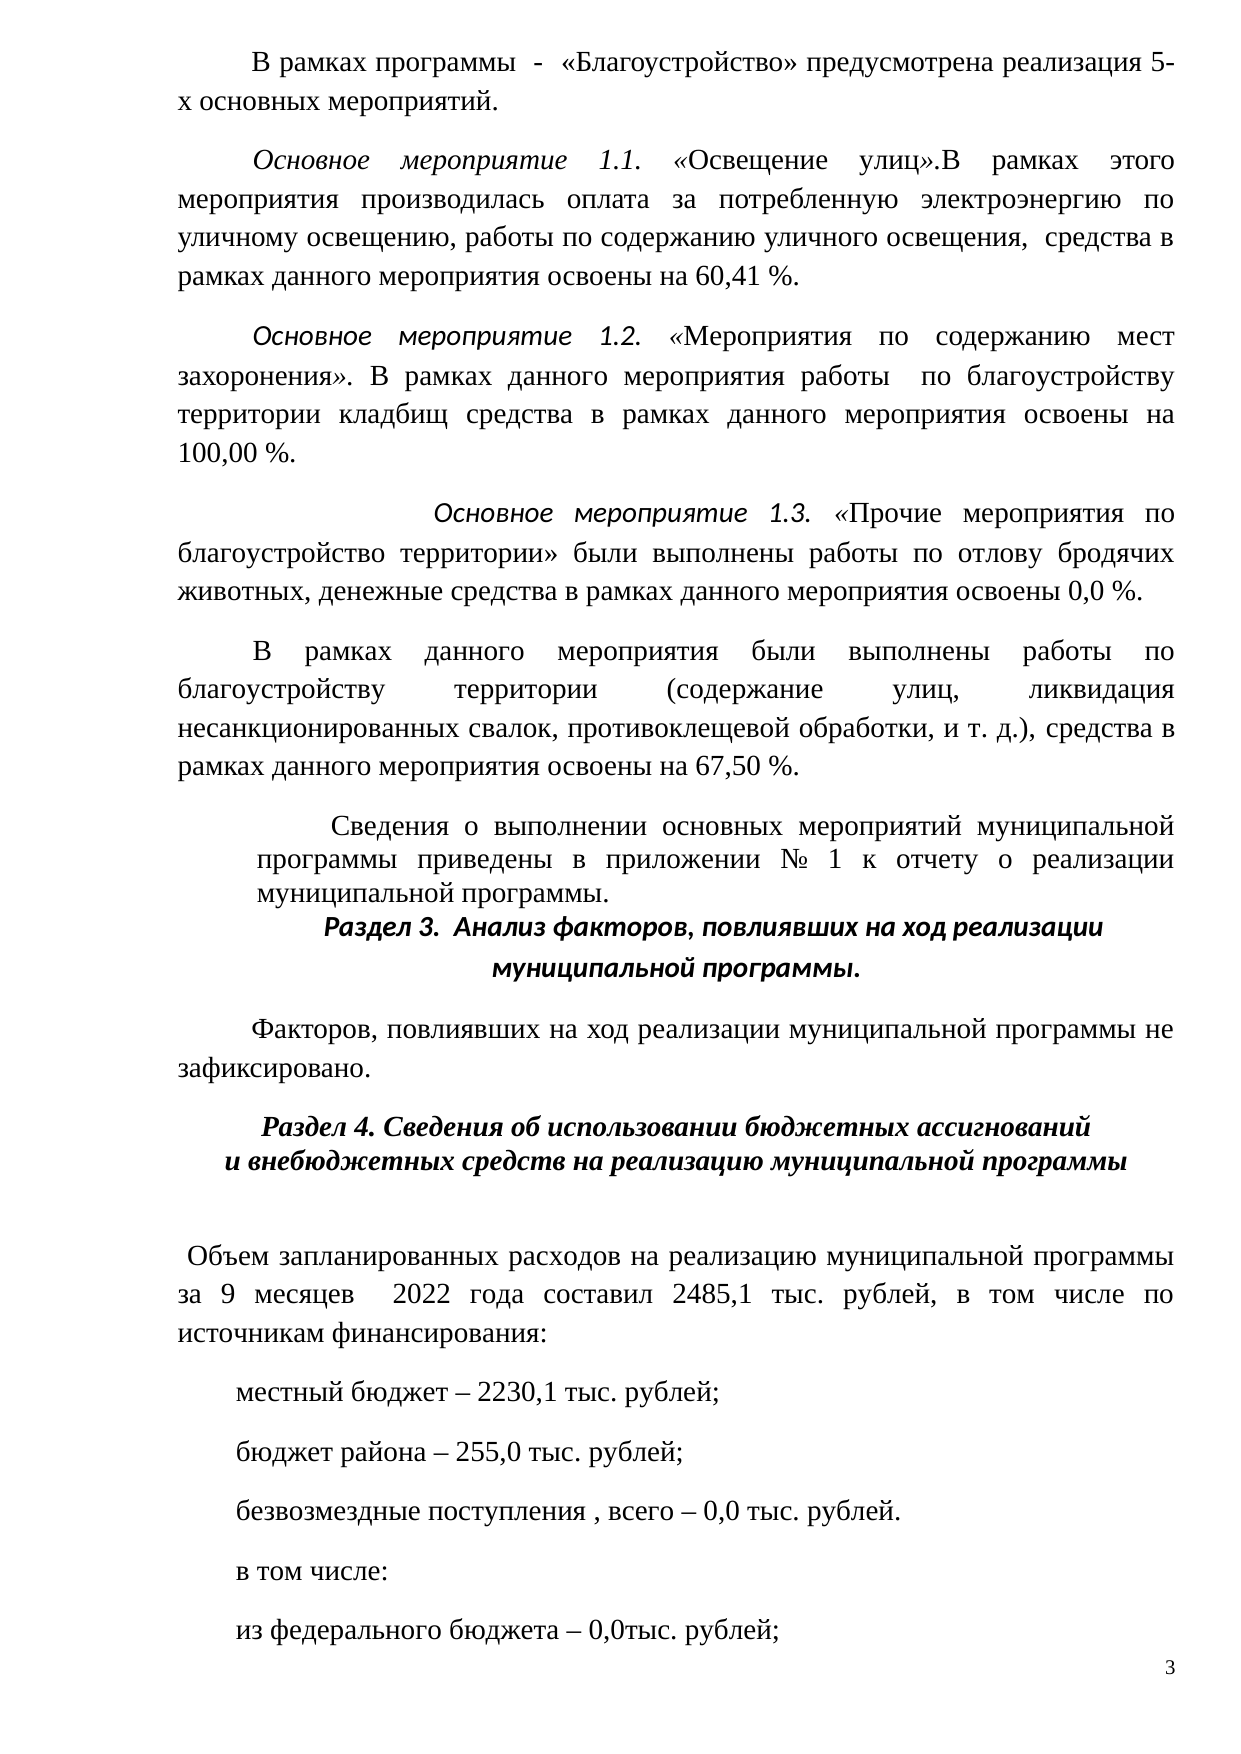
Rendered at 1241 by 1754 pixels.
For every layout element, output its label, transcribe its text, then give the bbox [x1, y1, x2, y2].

text Основное мероприятие 1.1. «Освещение улиц».В рамках этого мероприятия производилась оплата за потребленную электроэнергию по уличному освещению, работы по содержанию уличного освещения, средства в рамках данного мероприятия освоены на 60,41 %. [177, 142, 1175, 291]
text В рамках программы - «Благоустройство» предусмотрена реализация 5-х основных мероприятий. [177, 44, 1175, 116]
text Факторов, повлиявших на ход реализации муниципальной программы не зафиксировано. [177, 1011, 1175, 1083]
text в том числе: [177, 1553, 1175, 1586]
text Раздел 4. Сведения об использовании бюджетных ассигнований [177, 1109, 1175, 1143]
text из федерального бюджета – 0,0тыс. рублей; [177, 1612, 1175, 1646]
text и внебюджетных средств на реализацию муниципальной программы [177, 1143, 1175, 1176]
text Основное мероприятие 1.3. «Прочие мероприятия по благоустройство территории» были выполнены работы по отлову бродячих животных, денежные средства в рамках данного мероприятия освоены 0,0 %. [177, 494, 1175, 607]
text Сведения о выполнении основных мероприятий муниципальной программы приведены в приложении № 1 к отчету о реализации муниципальной программы. [257, 808, 1175, 908]
text Основное мероприятие 1.2. «Мероприятия по содержанию мест захоронения». В рамках данного мероприятия работы по благоустройству территории кладбищ средства в рамках данного мероприятия освоены на 100,00 %. [177, 317, 1175, 468]
text местный бюджет – 2230,1 тыс. рублей; [177, 1374, 1175, 1408]
text Объем запланированных расходов на реализацию муниципальной программы за 9 месяцев 2022 года составил 2485,1 тыс. рублей, в том числе по источникам финансирования: [177, 1238, 1175, 1349]
text бюджет района – 255,0 тыс. рублей; [177, 1434, 1175, 1467]
text В рамках данного мероприятия были выполнены работы по благоустройству территории (содержание улиц, ликвидация несанкционированных свалок, противоклещевой обработки, и т. д.), средства в рамках данного мероприятия освоены на 67,50 %. [177, 633, 1175, 782]
text безвозмездные поступления , всего – 0,0 тыс. рублей. [177, 1493, 1175, 1527]
text Раздел 3. Анализ факторов, повлиявших на ход реализации муниципальной программы. [177, 908, 1175, 985]
